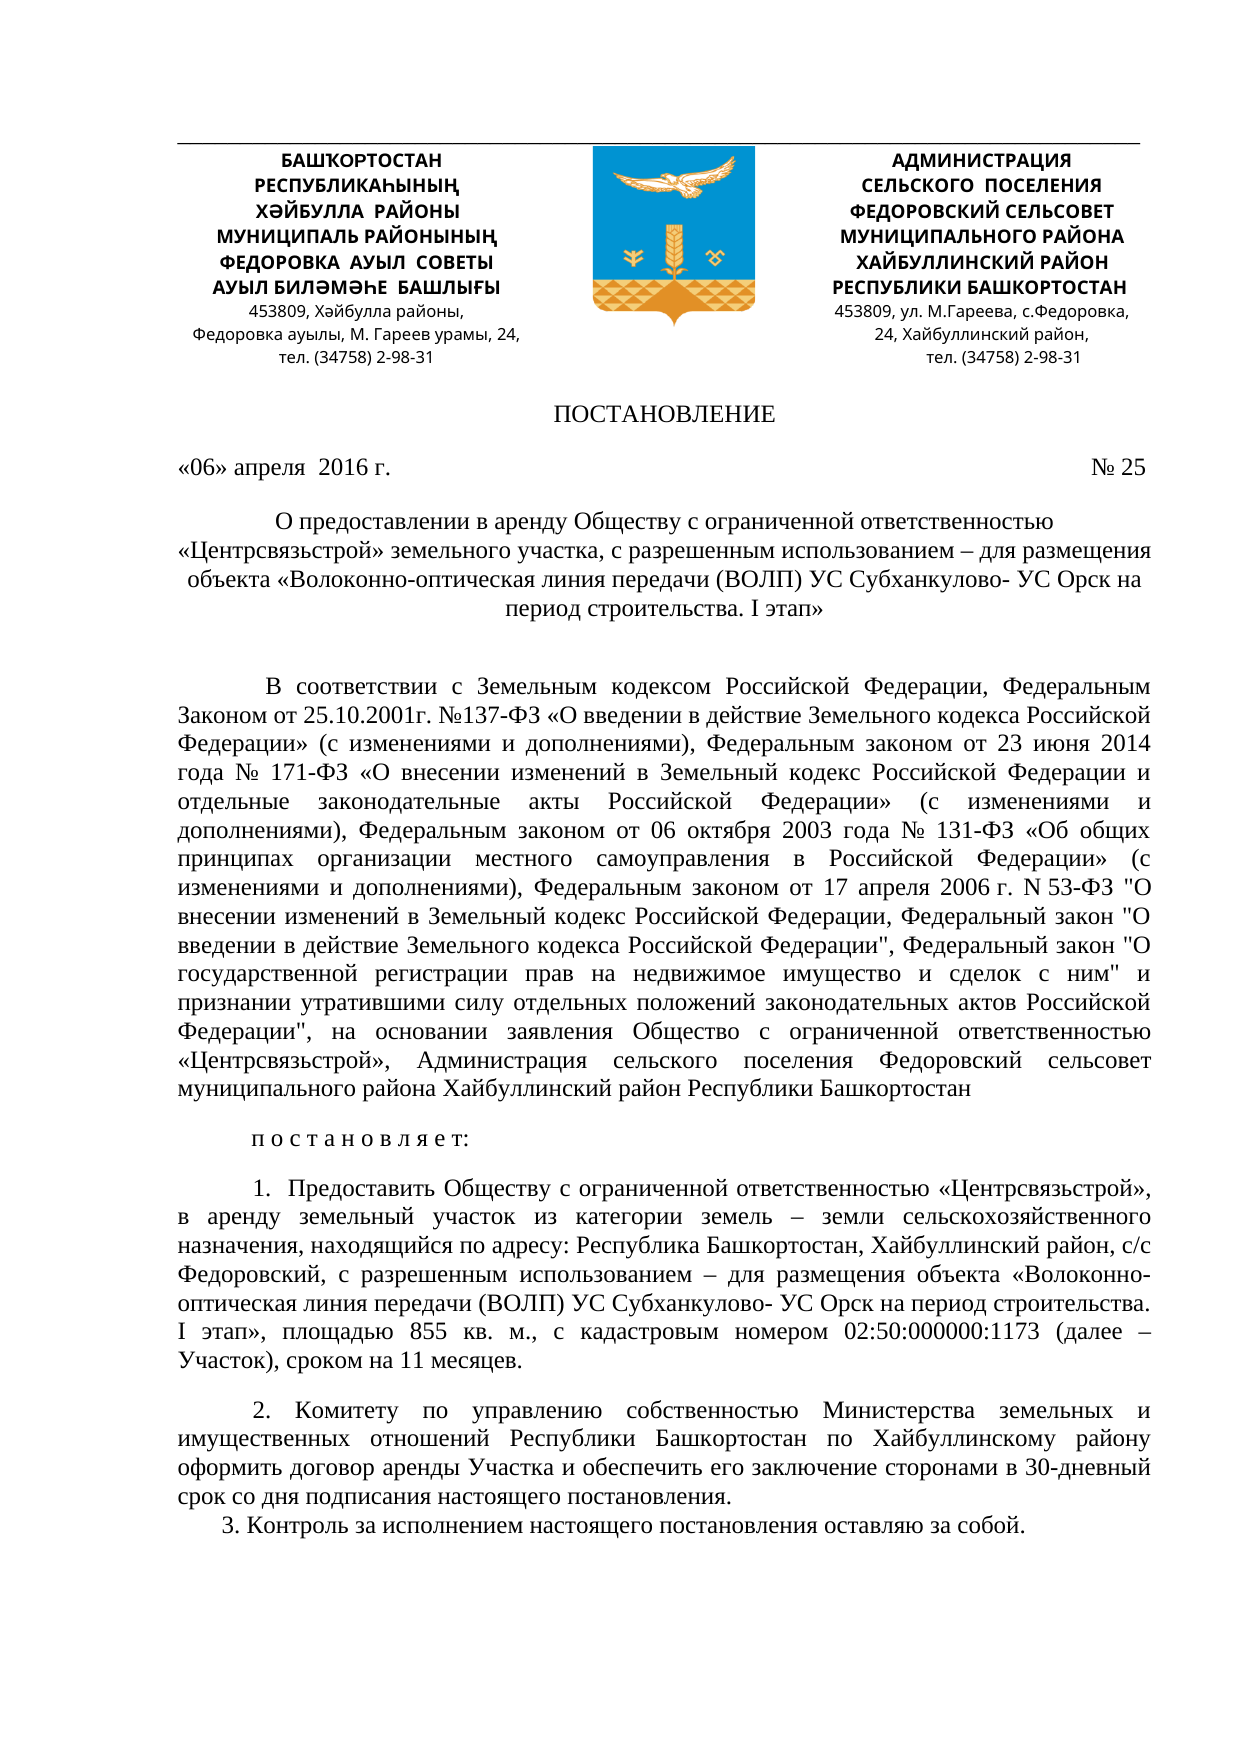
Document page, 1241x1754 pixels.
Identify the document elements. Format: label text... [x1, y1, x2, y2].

text 2. Комитету по управлению собственностью Министерства земельных и имущественных отношений Республики Башкортостан по Хайбуллинскому району оформить договор аренды Участка и обеспечить его заключение сторонами в 30-дневный срок со дня подписания настоящего постановления. [177, 1395, 1152, 1510]
text _____________________________________________________________________________ [177, 118, 1152, 147]
text 1. Предоставить Обществу с ограниченной ответственностью «Центрсвязьстрой», в аренду земельный участок из категории земель – земли сельскохозяйственного назначения, находящийся по адресу: Республика Башкортостан, Хайбуллинский район, с/с Федоровский, с разрешенным использованием – для размещения объекта «Волоконно-оптическая линия передачи (ВОЛП) УС Субханкулово- УС Орск на период строительства. I этап», площадью ., с кадастровым номером 02:50:000000:1173 (далее – Участок), сроком на 11 месяцев. [177, 1173, 1152, 1374]
picture [616, 157, 734, 198]
text 3. Контроль за исполнением настоящего постановления оставляю за собой. [177, 1510, 1152, 1538]
table_header БашҠОРтостан республикаҺынЫҢ ХӘйбулла районы муниципаль районыНЫҢ ФЕДОРОВКА АУЫЛ СОВЕТЫ АУЫЛ БИЛӘМӘҺЕ БАШЛЫҒЫ 453809, Хәйбулла районы, Федоровка ауылы, М. Гареев урамы, 24, тел. (34758) 2-98-31 [142, 147, 571, 399]
text ПОСТАНОВЛЕНИЕ [177, 399, 1152, 427]
picture [624, 251, 642, 266]
picture [707, 251, 724, 265]
text п о с т а н о в л я е т: [177, 1123, 1152, 1152]
table_header АДМИНИСТРАЦИЯ сельскоГО поселениЯ ФЕДОРОВСКИЙ сельсовет муниципального района ХАЙБУЛЛИНСКИЙ РАЙОН РЕСПУБЛИКИ БАШКОРТОСТАН 453809, ул. М.Гареева, с.Федоровка, 24, Хайбуллинский район, тел. (34758) 2-98-31 [777, 147, 1187, 399]
picture [592, 225, 755, 327]
text «06» апреля 2016 г. № 25 [177, 452, 1152, 481]
text В соответствии с Земельным кодексом Российской Федерации, Федеральным Законом от 25.10.2001г. №137-ФЗ «О введении в действие Земельного кодекса Российской Федерации» (с изменениями и дополнениями), Федеральным законом от 23 июня 2014 года № 171-ФЗ «О внесении изменений в Земельный кодекс Российской Федерации и отдельные законодательные акты Российской Федерации» (с изменениями и дополнениями), Федеральным законом от 06 октября 2003 года № 131-ФЗ «Об общих принципах организации местного самоуправления в Российской Федерации» (с изменениями и дополнениями), Федеральным законом от 17 апреля . N 53-ФЗ "О внесении изменений в Земельный кодекс Российской Федерации, Федеральный закон "О введении в действие Земельного кодекса Российской Федерации", Федеральный закон "О государственной регистрации прав на недвижимое имущество и сделок с ним" и признании утратившими силу отдельных положений законодательных актов Российской Федерации", на основании заявления Общество с ограниченной ответственностью «Центрсвязьстрой», Администрация сельского поселения Федоровский сельсовет муниципального района Хайбуллинский район Республики Башкортостан [177, 671, 1152, 1102]
subtitle О предоставлении в аренду Обществу с ограниченной ответственностью «Центрсвязьстрой» земельного участка, с разрешенным использованием – для размещения объекта «Волоконно-оптическая линия передачи (ВОЛП) УС Субханкулово- УС Орск на период строительства. I этап» [177, 506, 1152, 621]
table_header [571, 147, 777, 399]
